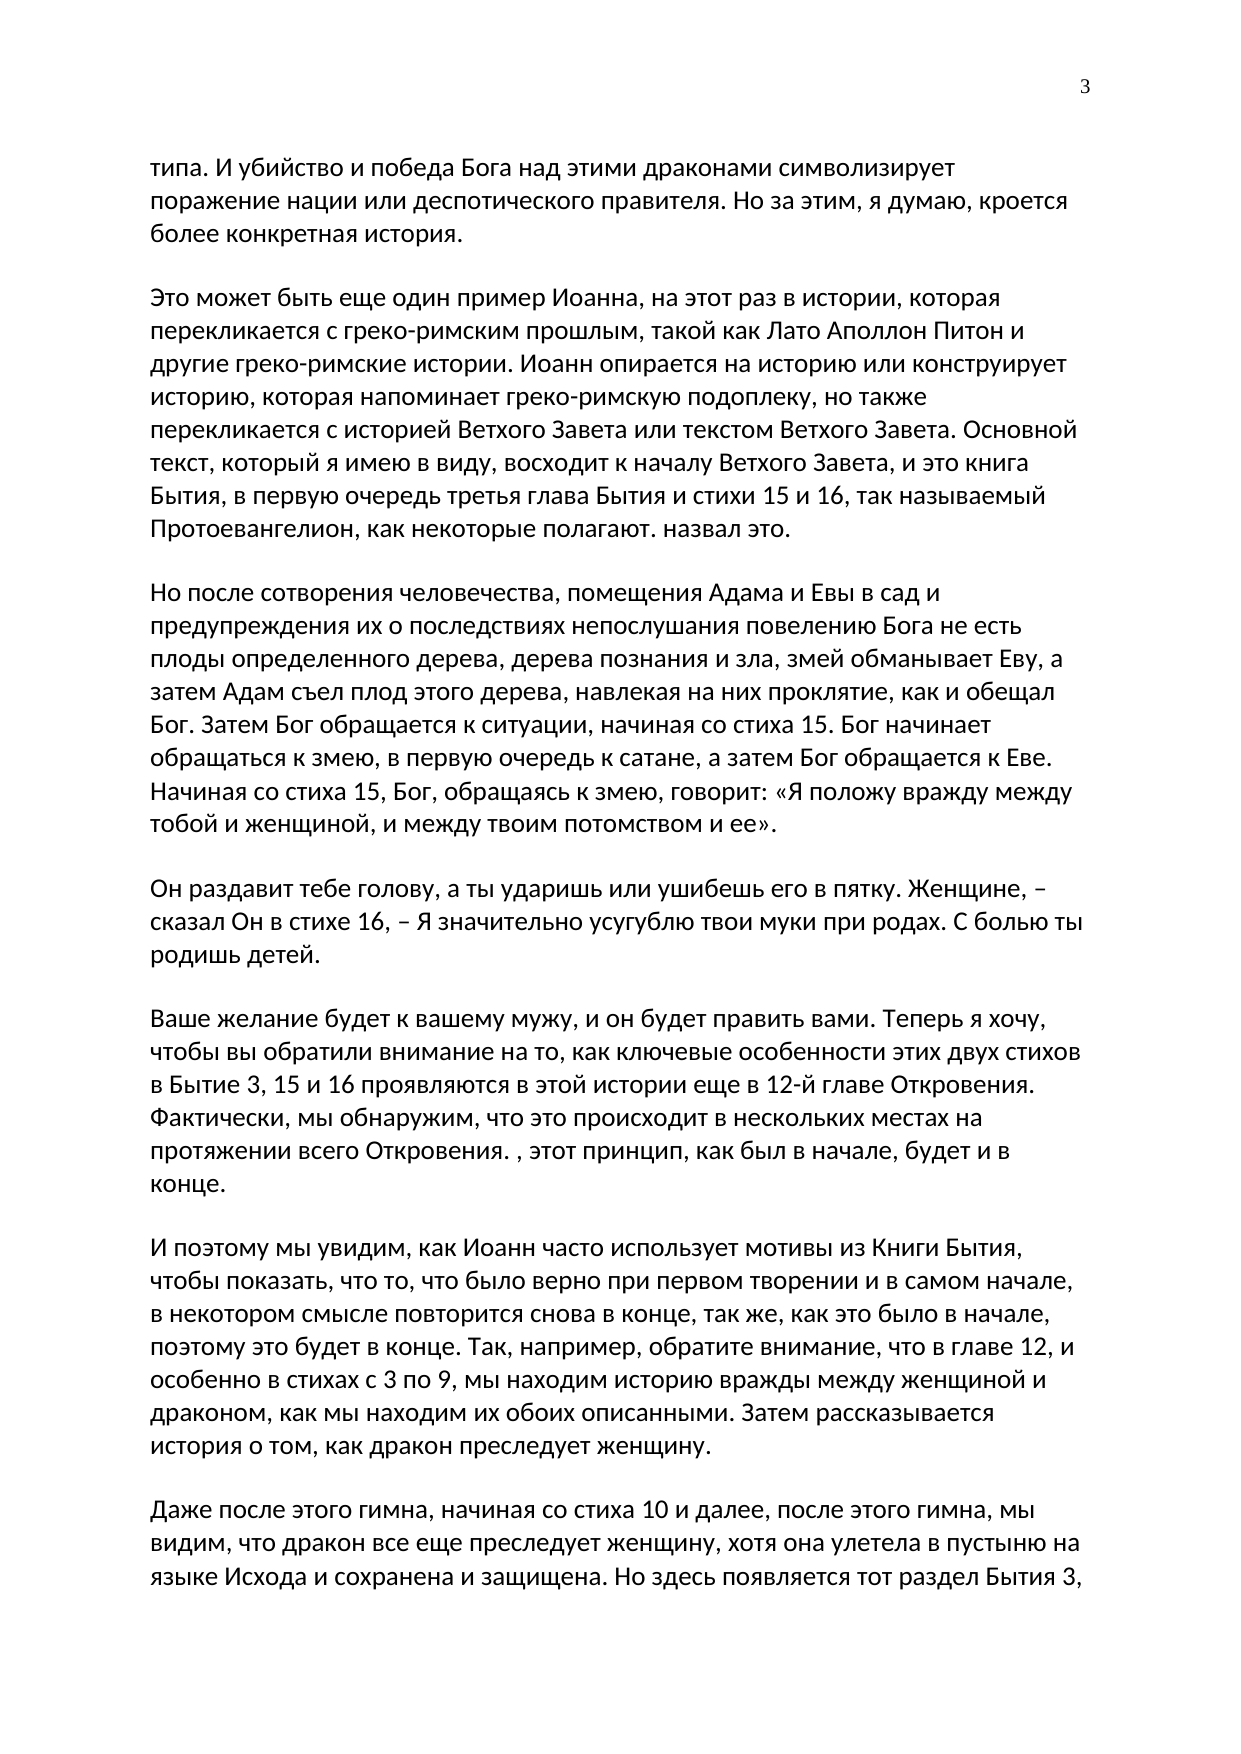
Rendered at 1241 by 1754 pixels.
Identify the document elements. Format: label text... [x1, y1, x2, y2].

text Но после сотворения человечества, помещения Адама и Евы в сад и предупреждения их о последствиях непослушания повелению Бога не есть плоды определенного дерева, дерева познания и зла, змей обманывает Еву, а затем Адам съел плод этого дерева, навлекая на них проклятие, как и обещал Бог. Затем Бог обращается к ситуации, начиная со стиха 15. Бог начинает обращаться к змею, в первую очередь к сатане, а затем Бог обращается к Еве. Начиная со стиха 15, Бог, обращаясь к змею, говорит: «Я положу вражду между тобой и женщиной, и между твоим потомством и ее». [150, 576, 1090, 840]
text Он раздавит тебе голову, а ты ударишь или ушибешь его в пятку. Женщине, – сказал Он в стихе 16, – Я значительно усугублю твои муки при родах. С болью ты родишь детей. [150, 871, 1090, 970]
text Ваше желание будет к вашему мужу, и он будет править вами. Теперь я хочу, чтобы вы обратили внимание на то, как ключевые особенности этих двух стихов в Бытие 3, 15 и 16 проявляются в этой истории еще в 12-й главе Откровения. Фактически, мы обнаружим, что это происходит в нескольких местах на протяжении всего Откровения. , этот принцип, как был в начале, будет и в конце. [150, 1001, 1090, 1199]
text Это может быть еще один пример Иоанна, на этот раз в истории, которая перекликается с греко-римским прошлым, такой как Лато Аполлон Питон и другие греко-римские истории. Иоанн опирается на историю или конструирует историю, которая напоминает греко-римскую подоплеку, но также перекликается с историей Ветхого Завета или текстом Ветхого Завета. Основной текст, который я имею в виду, восходит к началу Ветхого Завета, и это книга Бытия, в первую очередь третья глава Бытия и стихи 15 и 16, так называемый Протоевангелион, как некоторые полагают. назвал это. [150, 280, 1090, 544]
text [150, 150, 1090, 249]
text И поэтому мы увидим, как Иоанн часто использует мотивы из Книги Бытия, чтобы показать, что то, что было верно при первом творении и в самом начале, в некотором смысле повторится снова в конце, так же, как это было в начале, поэтому это будет в конце. Так, например, обратите внимание, что в главе 12, и особенно в стихах с 3 по 9, мы находим историю вражды между женщиной и драконом, как мы находим их обоих описанными. Затем рассказывается история о том, как дракон преследует женщину. [150, 1230, 1090, 1461]
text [150, 1493, 1090, 1592]
